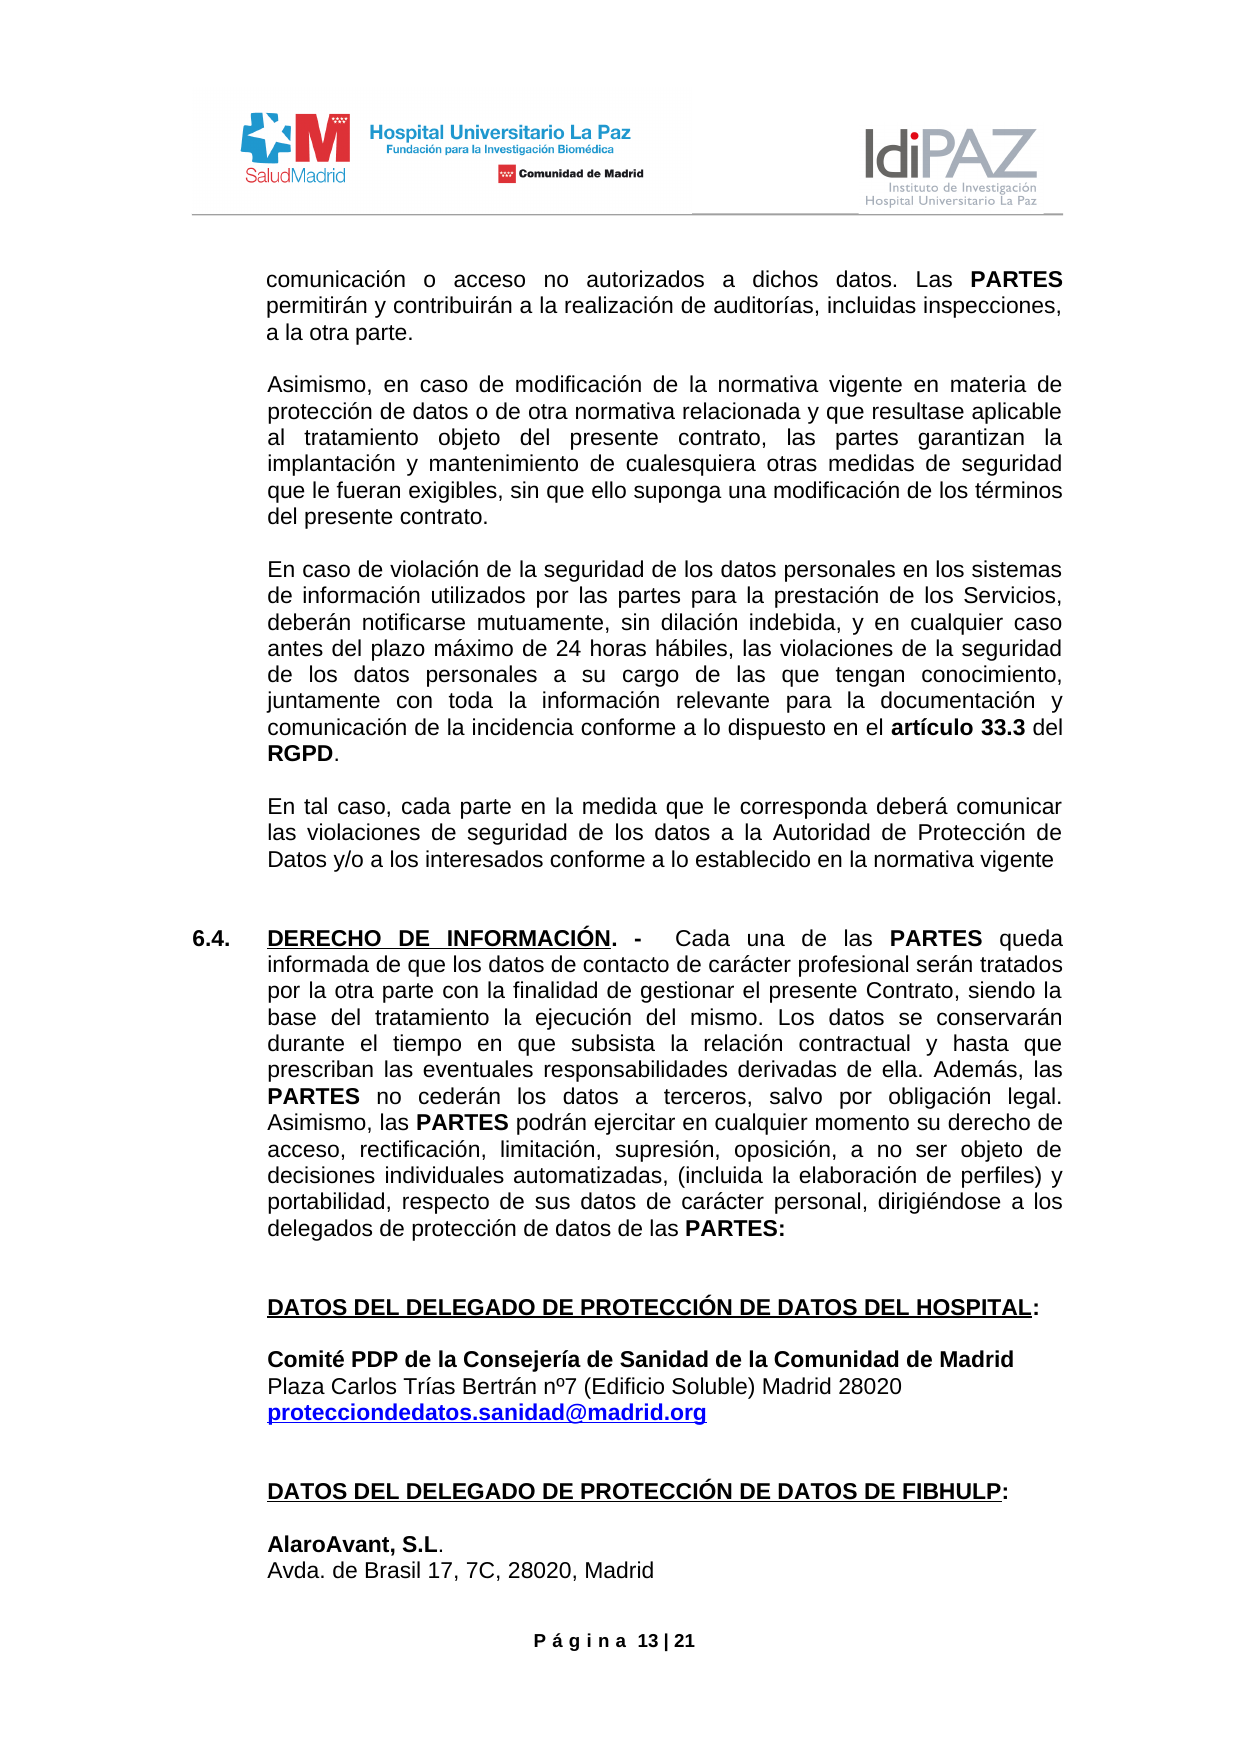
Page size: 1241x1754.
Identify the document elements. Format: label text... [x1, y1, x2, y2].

list DERECHO DE INFORMACIÓN. - Cada una de las PARTES queda informada de que los datos de contacto de carácter profesional serán tratados por la otra parte con la finalidad de gestionar el presente Contrato, siendo la base del tratamiento la ejecución del mismo. Los datos se conservarán durante el tiempo en que subsista la relación contractual y hasta que prescriban las eventuales responsabilidades derivadas de ella. Además, las PARTES no cederán los datos a terceros, salvo por obligación legal. Asimismo, las PARTES podrán ejercitar en cualquier momento su derecho de acceso, rectificación, limitación, supresión, oposición, a no ser objeto de decisiones individuales automatizadas, (incluida la elaboración de perfiles) y portabilidad, respecto de sus datos de carácter personal, dirigiéndose a los delegados de protección de datos de las PARTES: [192, 925, 1063, 1241]
text Comité PDP de la Consejería de Sanidad de la Comunidad de Madrid [267, 1346, 1063, 1373]
text Avda. de Brasil 17, 7C, 28020, Madrid [267, 1557, 1063, 1583]
picture [858, 122, 1044, 214]
text Asimismo, en caso de modificación de la normativa vigente en materia de protección de datos o de otra normativa relacionada y que resultase aplicable al tratamiento objeto del presente contrato, las partes garantizan la implantación y mantenimiento de cualesquiera otras medidas de seguridad que le fueran exigibles, sin que ello suponga una modificación de los términos del presente contrato. [267, 371, 1063, 529]
text DATOS DEL DELEGADO DE PROTECCIÓN DE DATOS DE FIBHULP: [267, 1478, 1063, 1504]
text En tal caso, cada parte en la medida que le corresponda deberá comunicar las violaciones de seguridad de los datos a la Autoridad de Protección de Datos y/o a los interesados conforme a lo establecido en la normativa vigente [267, 793, 1063, 872]
text DATOS DEL DELEGADO DE PROTECCIÓN DE DATOS DEL HOSPITAL: [267, 1294, 1063, 1320]
text AlaroAvant, S.L. [267, 1531, 1063, 1557]
text Plaza Carlos Trías Bertrán nº7 (Edificio Soluble) Madrid 28020 protecciondedatos.sanidad@madrid.org [267, 1373, 1063, 1425]
picture [192, 87, 692, 214]
text En caso de violación de la seguridad de los datos personales en los sistemas de información utilizados por las partes para la prestación de los Servicios, deberán notificarse mutuamente, sin dilación indebida, y en cualquier caso antes del plazo máximo de 24 horas hábiles, las violaciones de la seguridad de los datos personales a su cargo de las que tengan conocimiento, juntamente con toda la información relevante para la documentación y comunicación de la incidencia conforme a lo dispuesto en el artículo 33.3 del RGPD. [267, 556, 1063, 767]
